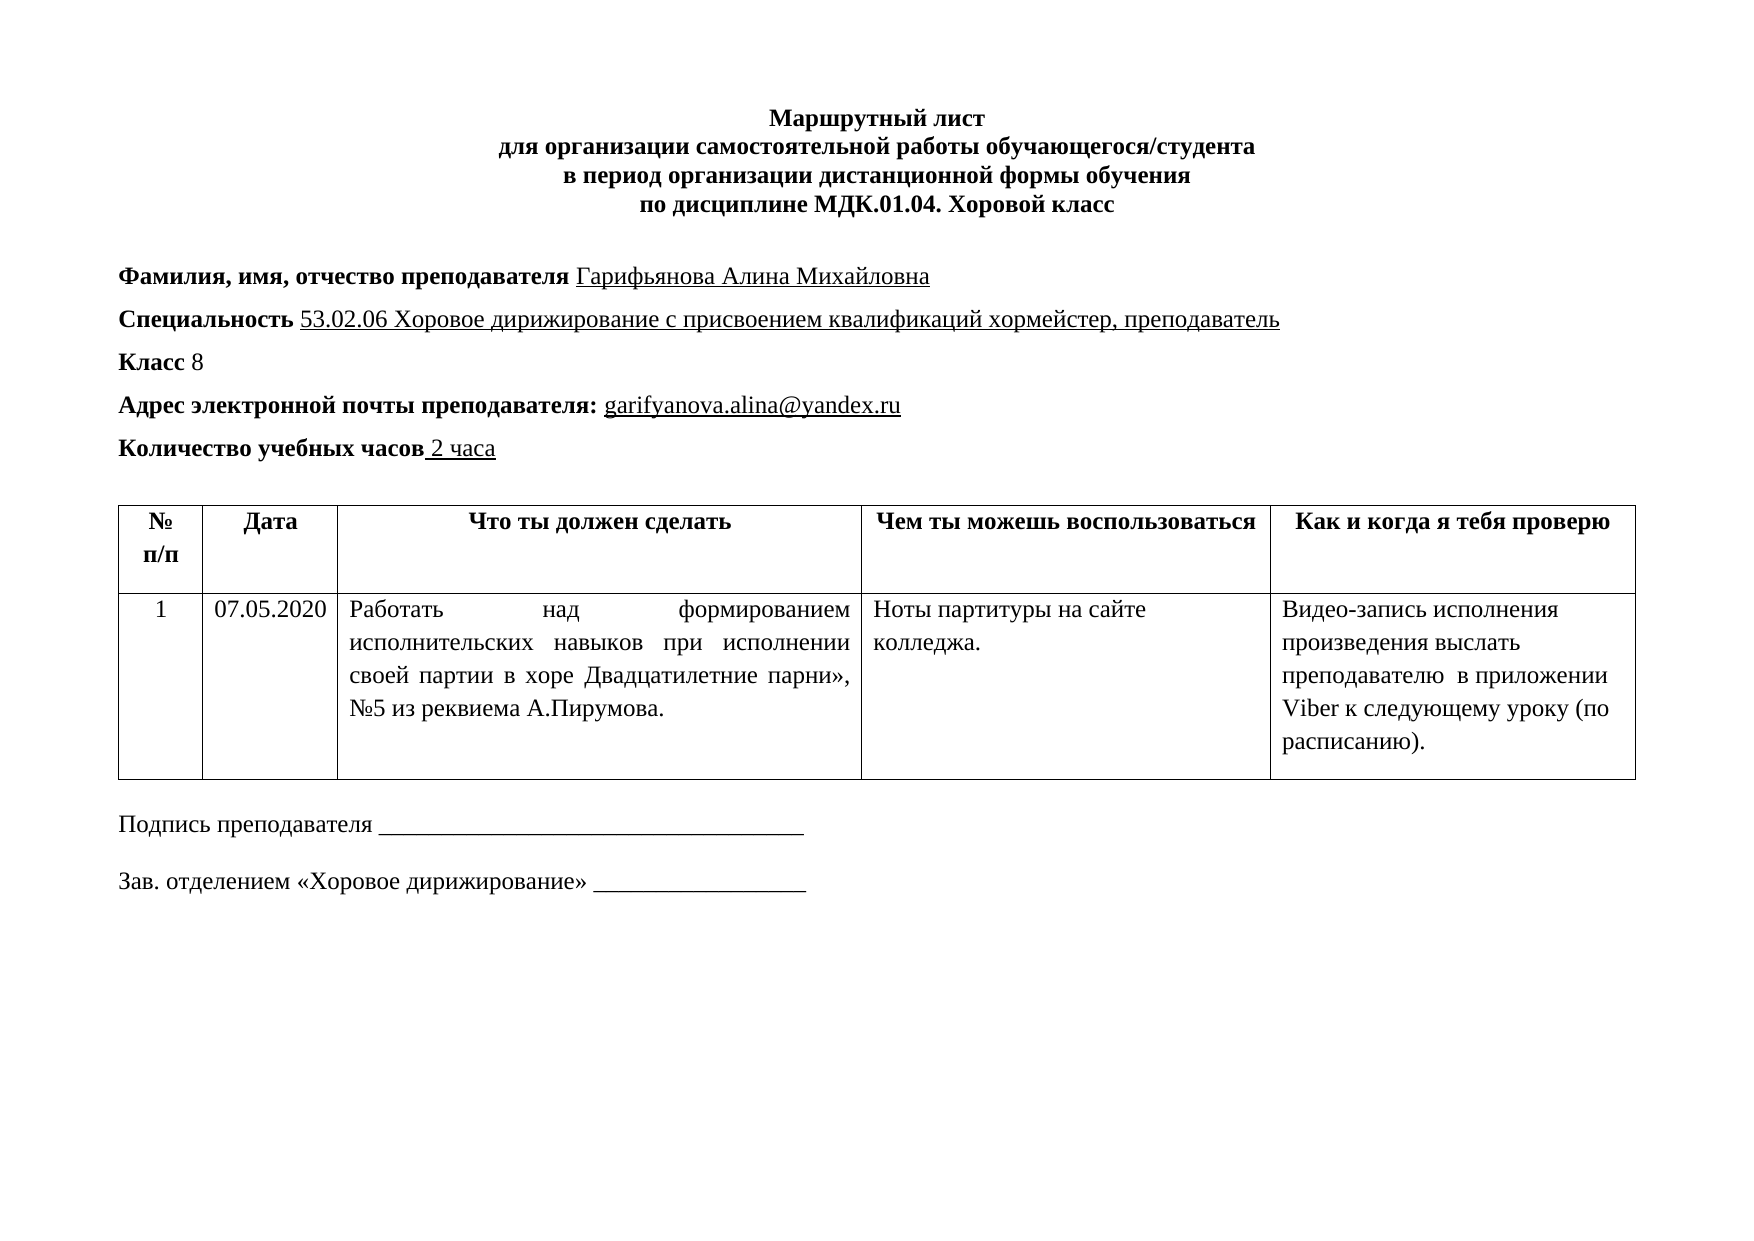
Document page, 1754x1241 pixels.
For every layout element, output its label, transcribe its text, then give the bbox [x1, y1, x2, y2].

text Фамилия, имя, отчество преподавателя Гарифьянова Алина Михайловна [118, 261, 1636, 289]
table_cell 07.05.2020 [203, 594, 337, 779]
text Зав. отделением «Хоровое дирижирование» _________________ [118, 866, 1636, 895]
text Специальность 53.02.06 Хоровое дирижирование с присвоением квалификаций хормейстер, преподаватель [118, 304, 1636, 333]
text Маршрутный лист [118, 103, 1636, 131]
text Адрес электронной почты преподавателя: garifyanova.alina@yandex.ru [118, 390, 1636, 419]
text Класс 8 [118, 347, 1636, 376]
text для организации самостоятельной работы обучающегося/студента [118, 131, 1636, 160]
table_cell Ноты партитуры на сайте колледжа. [862, 594, 1270, 779]
table_header Как и когда я тебя проверю [1271, 506, 1635, 593]
text Количество учебных часов 2 часа [118, 433, 1636, 462]
table_cell 1 [119, 594, 202, 779]
table_header Что ты должен сделать [338, 506, 861, 593]
table_header Дата [203, 506, 337, 593]
table_header Чем ты можешь воспользоваться [862, 506, 1270, 593]
table_header № п/п [119, 506, 202, 593]
text в период организации дистанционной формы обучения [118, 160, 1636, 189]
table_cell Видео-запись исполнения произведения выслать преподавателю в приложении Viber к следующему уроку (по расписанию). [1271, 594, 1635, 779]
text по дисциплине МДК.01.04. Хоровой класс [118, 189, 1636, 218]
text Подпись преподавателя __________________________________ [118, 809, 1636, 838]
table_cell Работать над формированием исполнительских навыков при исполнении своей партии в хоре Двадцатилетние парни», №5 из реквиема А.Пирумова. [338, 594, 861, 779]
